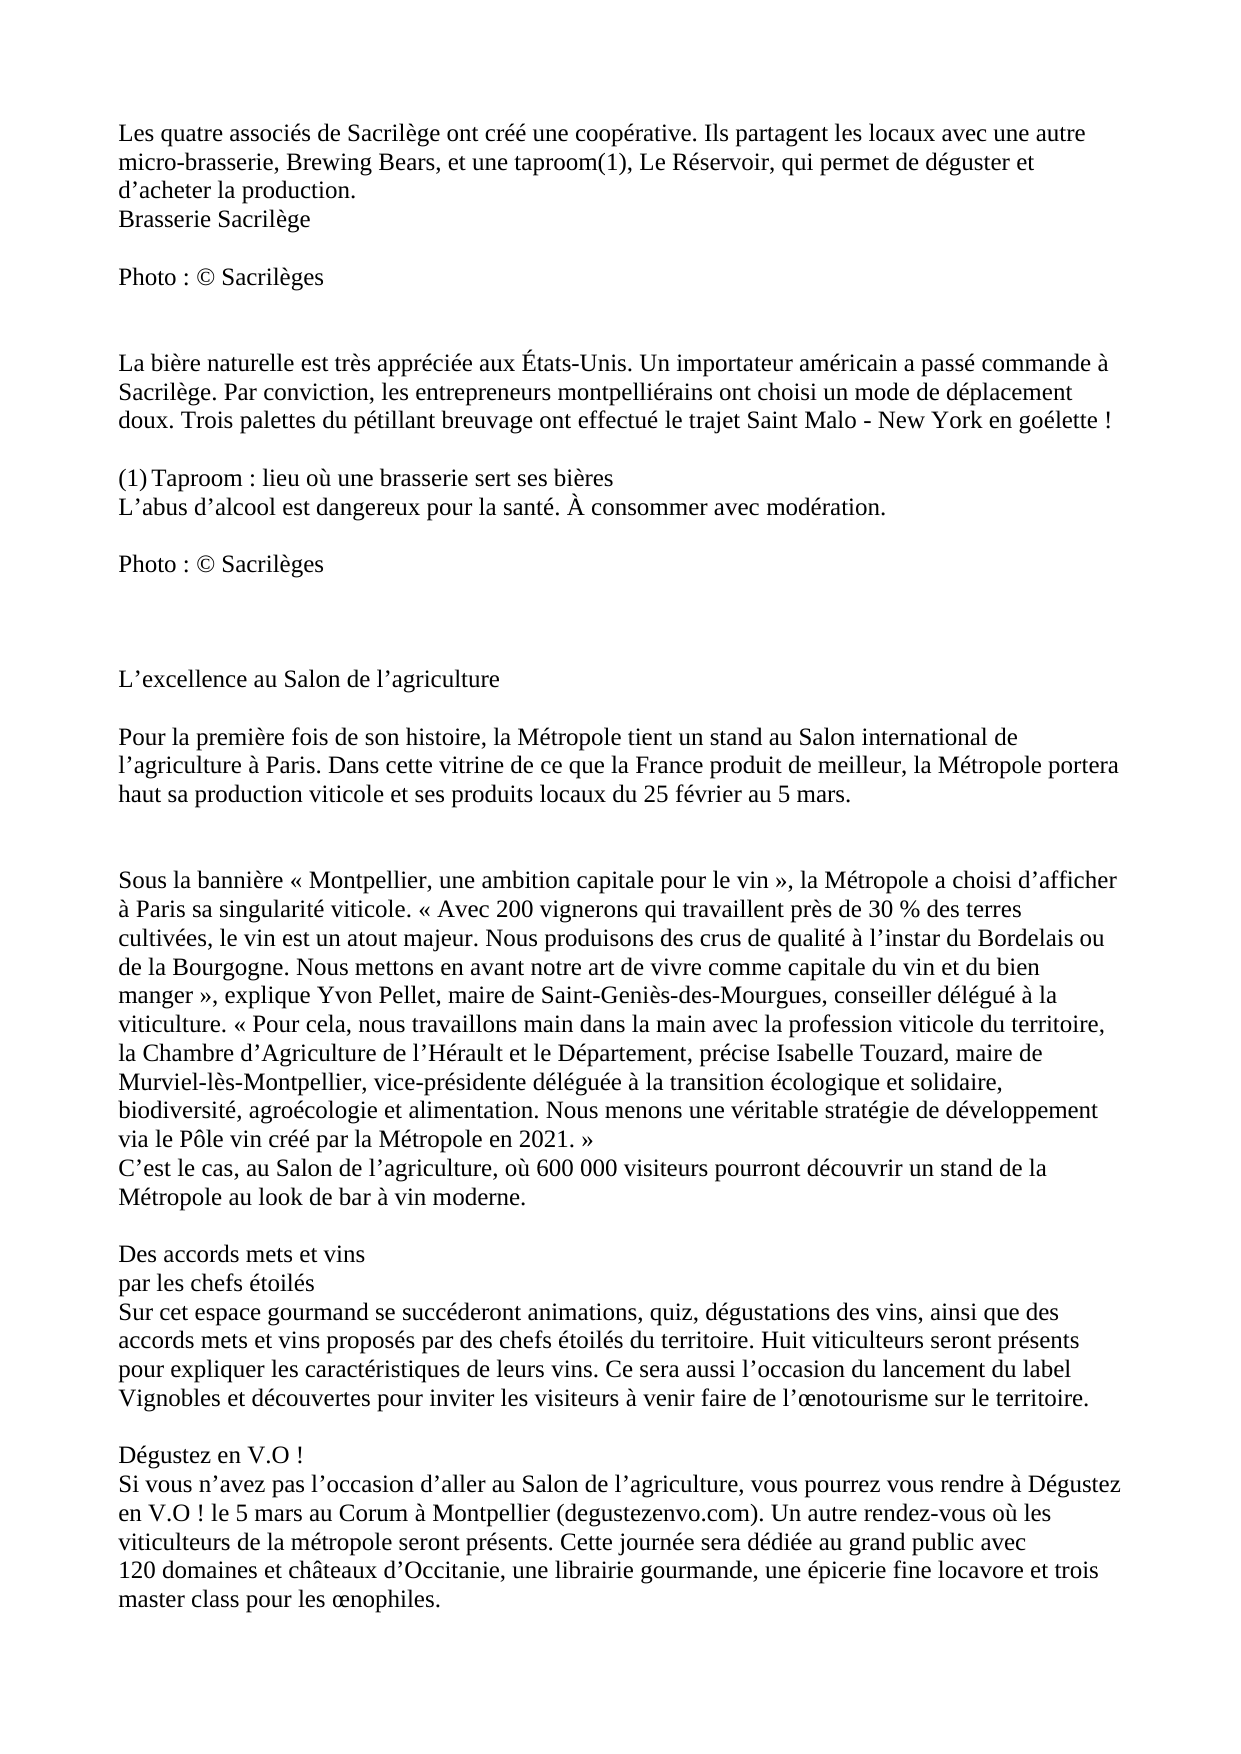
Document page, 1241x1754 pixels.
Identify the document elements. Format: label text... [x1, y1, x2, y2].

text Sous la bannière « Montpellier, une ambition capitale pour le vin », la Métropole a choisi d’afficher à Paris sa singularité viticole. « Avec 200 vignerons qui travaillent près de 30 % des terres cultivées, le vin est un atout majeur. Nous produisons des crus de qualité à l’instar du Bordelais ou de la Bourgogne. Nous mettons en avant notre art de vivre comme capitale du vin et du bien manger », explique Yvon Pellet, maire de Saint-Geniès-des-Mourgues, conseiller délégué à la viticulture. « Pour cela, nous travaillons main dans la main avec la profession viticole du territoire, la Chambre d’Agriculture de l’Hérault et le Département, précise Isabelle Touzard, maire de Murviel-lès-Montpellier, vice-présidente déléguée à la transition écologique et solidaire, biodiversité, agroécologie et alimentation. Nous menons une véritable stratégie de développement via le Pôle vin créé par la Métropole en 2021. » [118, 866, 1122, 1153]
text Les quatre associés de Sacrilège ont créé une coopérative. Ils partagent les locaux avec une autre micro-brasserie, Brewing Bears, et une taproom(1), Le Réservoir, qui permet de déguster et d’acheter la production. [118, 118, 1122, 204]
text Brasserie Sacrilège [118, 204, 1122, 233]
text C’est le cas, au Salon de l’agriculture, où 600 000 visiteurs pourront découvrir un stand de la Métropole au look de bar à vin moderne. [118, 1153, 1122, 1211]
text Photo : © Sacrilèges [118, 549, 1122, 578]
text Sur cet espace gourmand se succéderont animations, quiz, dégustations des vins, ainsi que des accords mets et vins proposés par des chefs étoilés du territoire. Huit viticulteurs seront présents pour expliquer les caractéristiques de leurs vins. Ce sera aussi l’occasion du lancement du label Vignobles et découvertes pour inviter les visiteurs à venir faire de l’œnotourisme sur le territoire. [118, 1297, 1122, 1412]
text Si vous n’avez pas l’occasion d’aller au Salon de l’agriculture, vous pourrez vous rendre à Dégustez en V.O ! le 5 mars au Corum à Montpellier (degustezenvo.com). Un autre rendez-vous où les viticulteurs de la métropole seront présents. Cette journée sera dédiée au grand public avec 120 domaines et châteaux d’Occitanie, une librairie gourmande, une épicerie fine locavore et trois master class pour les œnophiles. [118, 1469, 1122, 1613]
list Taproom : lieu où une brasserie sert ses bières [118, 463, 1122, 492]
text La bière naturelle est très appréciée aux États-Unis. Un importateur américain a passé commande à Sacrilège. Par conviction, les entrepreneurs montpelliérains ont choisi un mode de déplacement doux. Trois palettes du pétillant breuvage ont effectué le trajet Saint Malo - New York en goélette ! [118, 348, 1122, 434]
text L’excellence au Salon de l’agriculture [118, 664, 1122, 693]
text Photo : © Sacrilèges [118, 262, 1122, 291]
text L’abus d’alcool est dangereux pour la santé. À consommer avec modération. [118, 492, 1122, 521]
text Des accords mets et vins par les chefs étoilés [118, 1239, 1122, 1297]
text Pour la première fois de son histoire, la Métropole tient un stand au Salon international de l’agriculture à Paris. Dans cette vitrine de ce que la France produit de meilleur, la Métropole portera haut sa production viticole et ses produits locaux du 25 février au 5 mars. [118, 722, 1122, 808]
text Dégustez en V.O ! [118, 1441, 1122, 1469]
